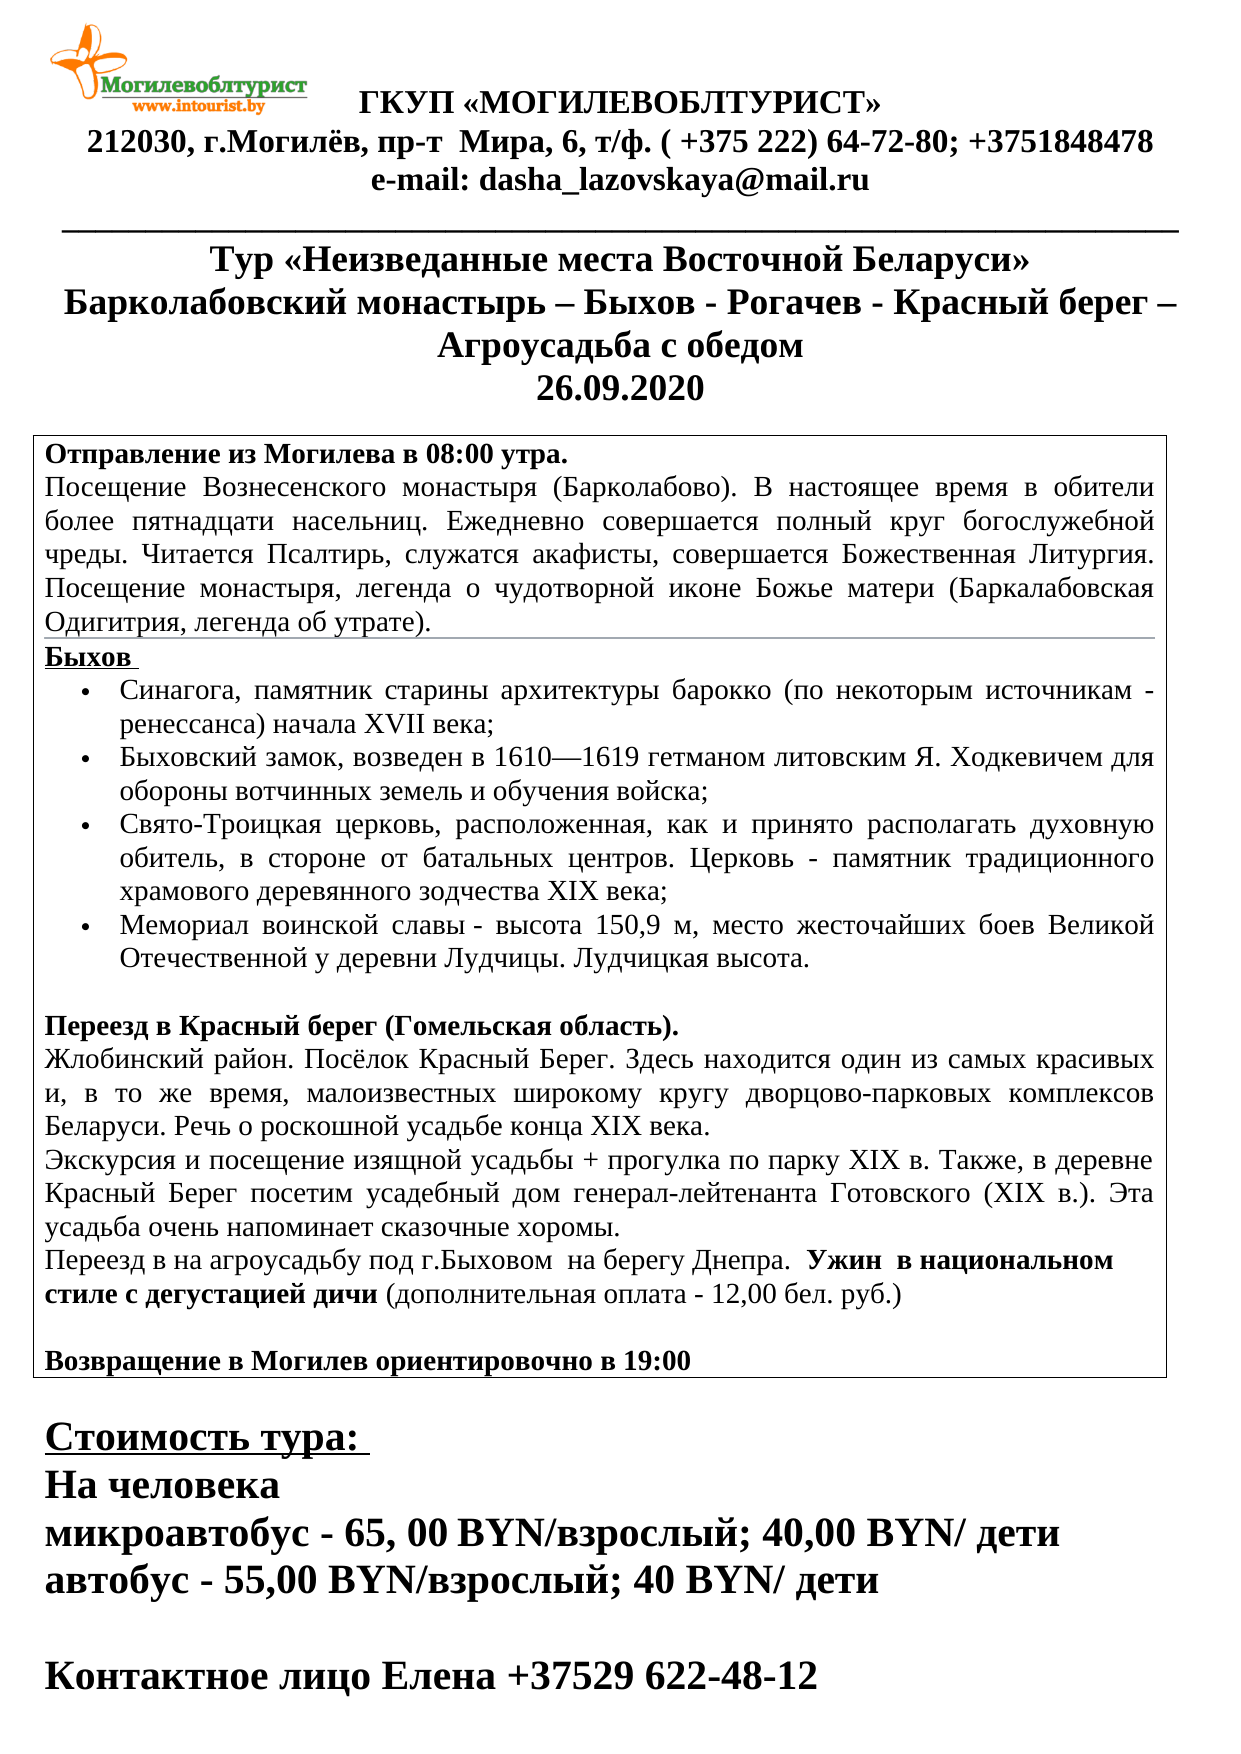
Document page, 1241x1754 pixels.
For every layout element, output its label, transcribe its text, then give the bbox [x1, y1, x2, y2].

text микроавтобус - 65, 00 BYN/взрослый; 40,00 BYN/ дети [44, 1507, 1196, 1555]
text автобус - 55,00 BYN/взрослый; 40 BYN/ дети [44, 1555, 1196, 1603]
picture [50, 17, 321, 83]
text На человека [44, 1459, 1196, 1507]
text 212030, г.Могилёв, пр-т Мира, 6, т/ф. ( +375 222) 64-72-80; +3751848478 [44, 121, 1196, 159]
text Тур «Неизведанные места Восточной Беларуси» [44, 236, 1196, 279]
text e-mail: dasha_lazovskaya@mail.ru [44, 159, 1196, 198]
text Стоимость тура: [44, 1411, 1196, 1459]
text ___________________________________________________________________ [44, 198, 1196, 236]
text Контактное лицо Елена +37529 622-48-12 [44, 1651, 1196, 1699]
text Барколабовский монастырь – Быхов - Рогачев - Красный берег – Агроусадьба с обедом [44, 279, 1196, 365]
table_header Отправление из Могилева в 08:00 утра. Посещение Вознесенского монастыря (Барколабово). В настоящее время в обители более пятнадцати насельниц. Eжедневно совершается полный круг богослужебной чреды. Читается Псалтирь, служатся акафисты, совершается Божественная Литургия. Посещение монастыря, легенда о чудотворной иконе Божье матери (Баркалабовская Одигитрия, легенда об утрате). Быхов Синагога, памятник старины архитектуры барокко (по некоторым источникам - ренессанса) начала XVII века; Быховский замок, возведен в 1610—1619 гетманом литовским Я. Ходкевичем для обороны вотчинных земель и обучения войска; Свято-Троицкая церковь, расположенная, как и принято располагать духовную обитель, в стороне от батальных центров. Церковь - памятник традиционного храмового деревянного зодчества XIX века; Мемориал воинской славы - высота 150,9 м, место жесточайших боев Великой Отечественной у деревни Лудчицы. Лудчицкая высота. Переезд в Красный берег (Гомельская область). Жлобинский район. Посёлок Красный Берег. Здесь находится один из самых красивых и, в то же время, малоизвестных широкому кругу дворцово-парковых комплексов Беларуси. Речь о роскошной усадьбе конца XIX века. Экскурсия и посещение изящной усадьбы + прогулка по парку XIX в. Также, в деревне Красный Берег посетим усадебный дом генерал-лейтенанта Готовского (XIX в.). Эта усадьба очень напоминает сказочные хоромы. Переезд в на агроусадьбу под г.Быховом на берегу Днепра. Ужин в национальном стиле с дегустацией дичи (дополнительная оплата - 12,00 бел. руб.) Возвращение в Могилев ориентировочно в 19:00 [34, 436, 1166, 1377]
text ГКУП «МОГИЛЕВОБЛТУРИСТ» [44, 83, 1196, 121]
text 26.09.2020 [44, 365, 1196, 408]
